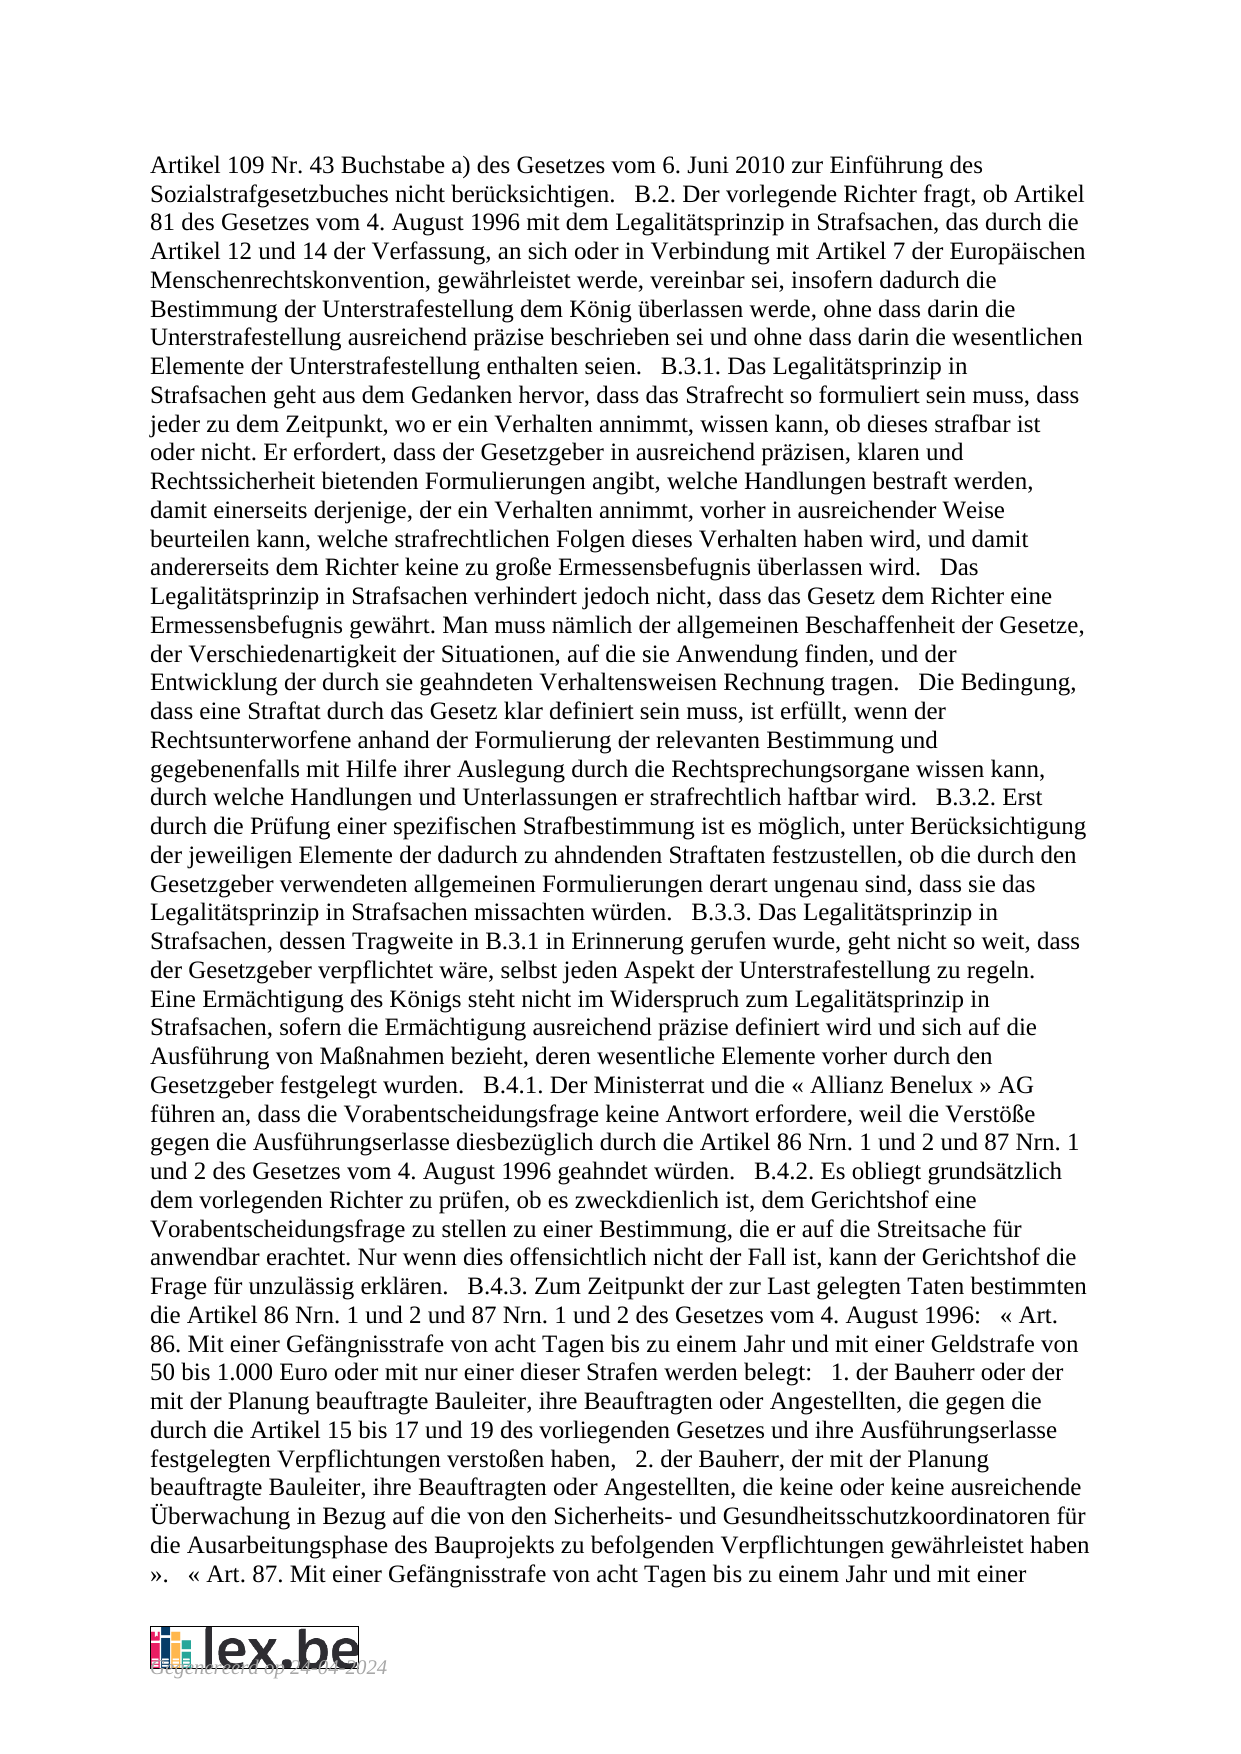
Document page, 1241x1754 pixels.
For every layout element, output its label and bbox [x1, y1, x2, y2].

picture [151, 1627, 358, 1668]
text [150, 150, 1090, 1587]
